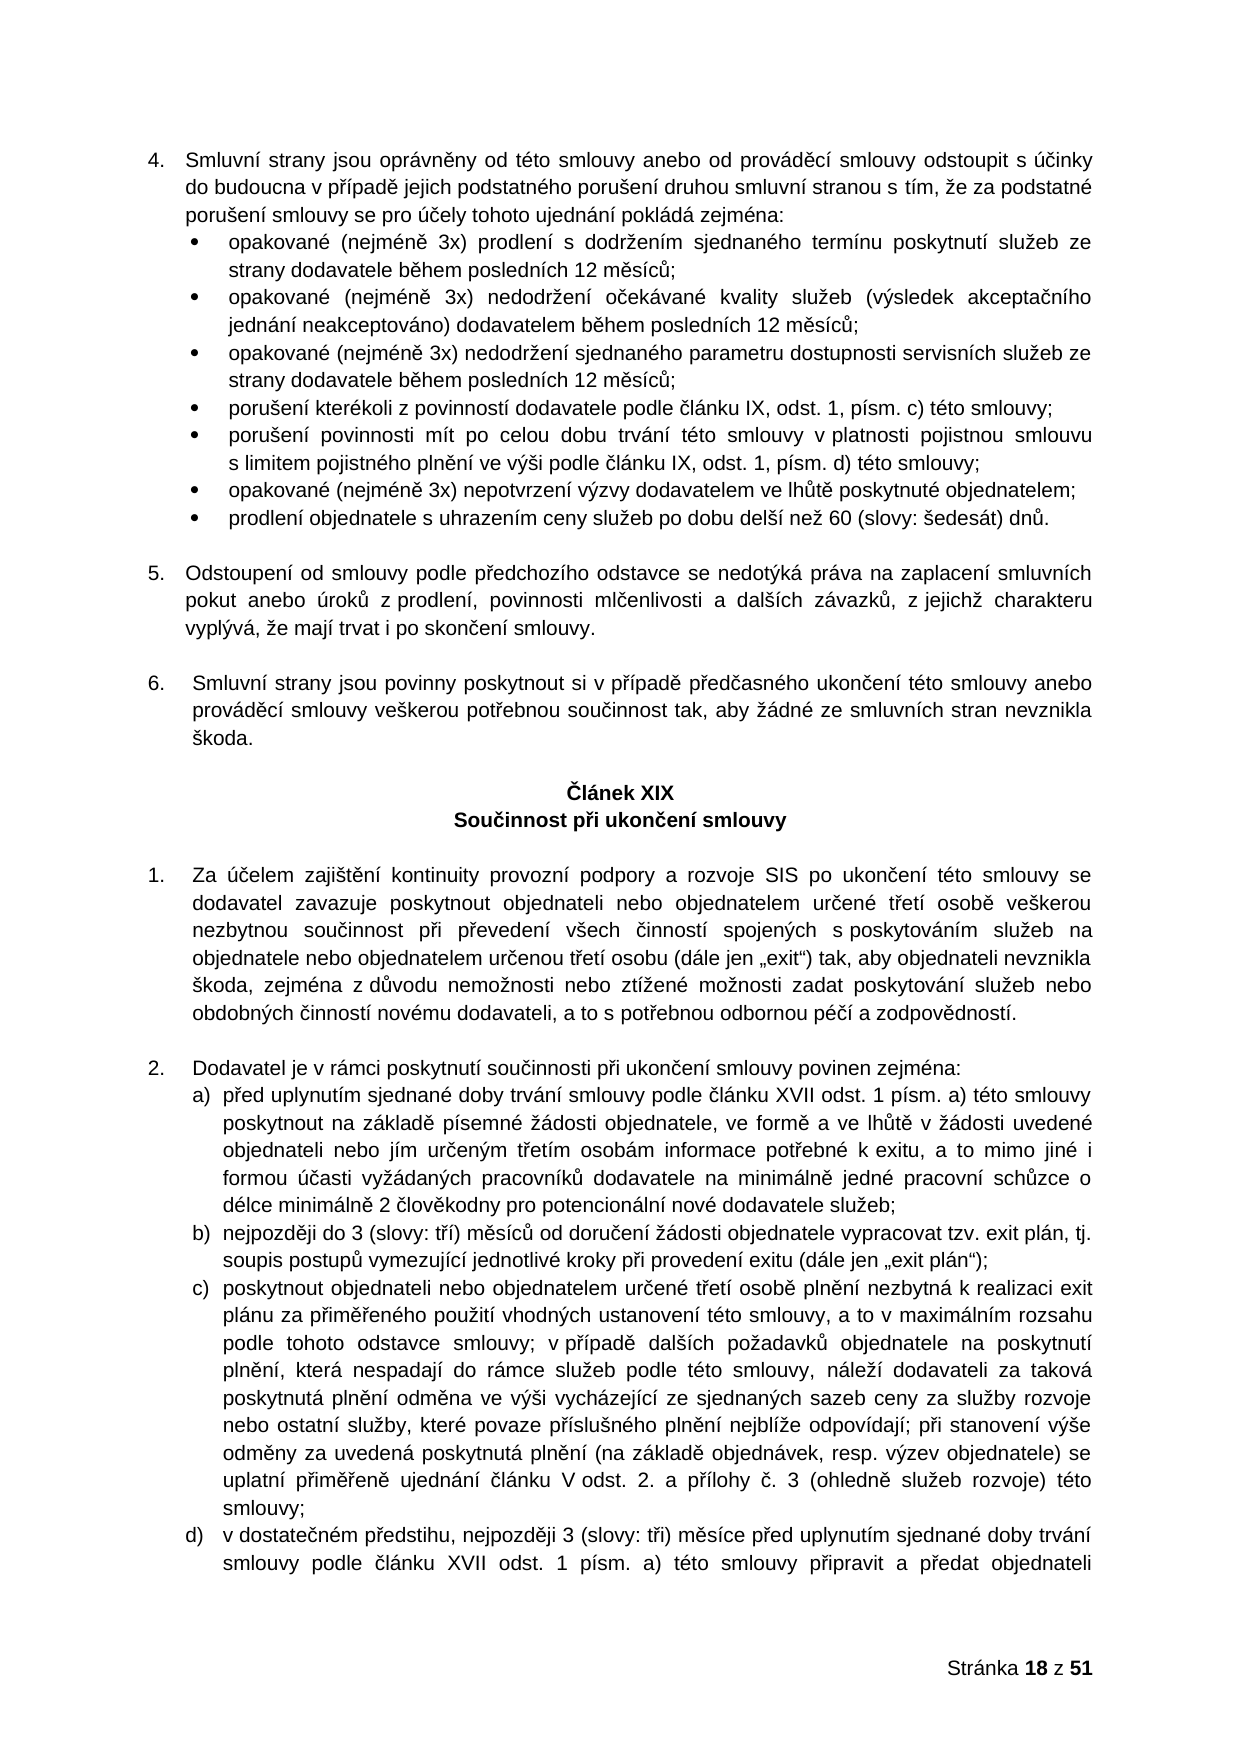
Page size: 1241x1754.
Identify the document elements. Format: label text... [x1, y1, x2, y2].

text Součinnost při ukončení smlouvy [148, 808, 1093, 832]
list opakované (nejméně 3x) nepotvrzení výzvy dodavatelem ve lhůtě poskytnuté objednatelem; [191, 478, 1093, 502]
list Smluvní strany jsou oprávněny od této smlouvy anebo od prováděcí smlouvy odstoupit s účinky do budoucna v případě jejich podstatného porušení druhou smluvní stranou s tím, že za podstatné porušení smlouvy se pro účely tohoto ujednání pokládá zejména: [148, 148, 1093, 227]
list Dodavatel je v rámci poskytnutí součinnosti při ukončení smlouvy povinen zejména: [148, 1056, 1093, 1080]
text Článek XIX [148, 781, 1093, 805]
list nejpozději do 3 (slovy: tří) měsíců od doručení žádosti objednatele vypracovat tzv. exit plán, tj. soupis postupů vymezující jednotlivé kroky při provedení exitu (dále jen „exit plán“); [192, 1221, 1093, 1272]
list poskytnout objednateli nebo objednatelem určené třetí osobě plnění nezbytná k realizaci exit plánu za přiměřeného použití vhodných ustanovení této smlouvy, a to v maximálním rozsahu podle tohoto odstavce smlouvy; v případě dalších požadavků objednatele na poskytnutí plnění, která nespadají do rámce služeb podle této smlouvy, náleží dodavateli za taková poskytnutá plnění odměna ve výši vycházející ze sjednaných sazeb ceny za služby rozvoje nebo ostatní služby, které povaze příslušného plnění nejblíže odpovídají; při stanovení výše odměny za uvedená poskytnutá plnění (na základě objednávek, resp. výzev objednatele) se uplatní přiměřeně ujednání článku V odst. 2. a přílohy č. 3 (ohledně služeb rozvoje) této smlouvy; [192, 1276, 1093, 1520]
list Smluvní strany jsou povinny poskytnout si v případě předčasného ukončení této smlouvy anebo prováděcí smlouvy veškerou potřebnou součinnost tak, aby žádné ze smluvních stran nevznikla škoda. [148, 671, 1093, 750]
list Odstoupení od smlouvy podle předchozího odstavce se nedotýká práva na zaplacení smluvních pokut anebo úroků z prodlení, povinnosti mlčenlivosti a dalších závazků, z jejichž charakteru vyplývá, že mají trvat i po skončení smlouvy. [148, 561, 1093, 640]
list opakované (nejméně 3x) prodlení s dodržením sjednaného termínu poskytnutí služeb ze strany dodavatele během posledních 12 měsíců; [191, 230, 1093, 282]
list před uplynutím sjednané doby trvání smlouvy podle článku XVII odst. 1 písm. a) této smlouvy poskytnout na základě písemné žádosti objednatele, ve formě a ve lhůtě v žádosti uvedené objednateli nebo jím určeným třetím osobám informace potřebné k exitu, a to mimo jiné i formou účasti vyžádaných pracovníků dodavatele na minimálně jedné pracovní schůzce o délce minimálně 2 člověkodny pro potencionální nové dodavatele služeb; [192, 1083, 1093, 1217]
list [185, 1523, 1093, 1575]
list Za účelem zajištění kontinuity provozní podpory a rozvoje SIS po ukončení této smlouvy se dodavatel zavazuje poskytnout objednateli nebo objednatelem určené třetí osobě veškerou nezbytnou součinnost při převedení všech činností spojených s poskytováním služeb na objednatele nebo objednatelem určenou třetí osobu (dále jen „exit“) tak, aby objednateli nevznikla škoda, zejména z důvodu nemožnosti nebo ztížené možnosti zadat poskytování služeb nebo obdobných činností novému dodavateli, a to s potřebnou odbornou péčí a zodpovědností. [148, 863, 1093, 1025]
list prodlení objednatele s uhrazením ceny služeb po dobu delší než 60 (slovy: šedesát) dnů. [191, 506, 1093, 530]
list opakované (nejméně 3x) nedodržení sjednaného parametru dostupnosti servisních služeb ze strany dodavatele během posledních 12 měsíců; [191, 340, 1093, 392]
list porušení kterékoli z povinností dodavatele podle článku IX, odst. 1, písm. c) této smlouvy; [191, 395, 1093, 419]
list opakované (nejméně 3x) nedodržení očekávané kvality služeb (výsledek akceptačního jednání neakceptováno) dodavatelem během posledních 12 měsíců; [191, 285, 1093, 337]
list porušení povinnosti mít po celou dobu trvání této smlouvy v platnosti pojistnou smlouvu s limitem pojistného plnění ve výši podle článku IX, odst. 1, písm. d) této smlouvy; [191, 423, 1093, 474]
